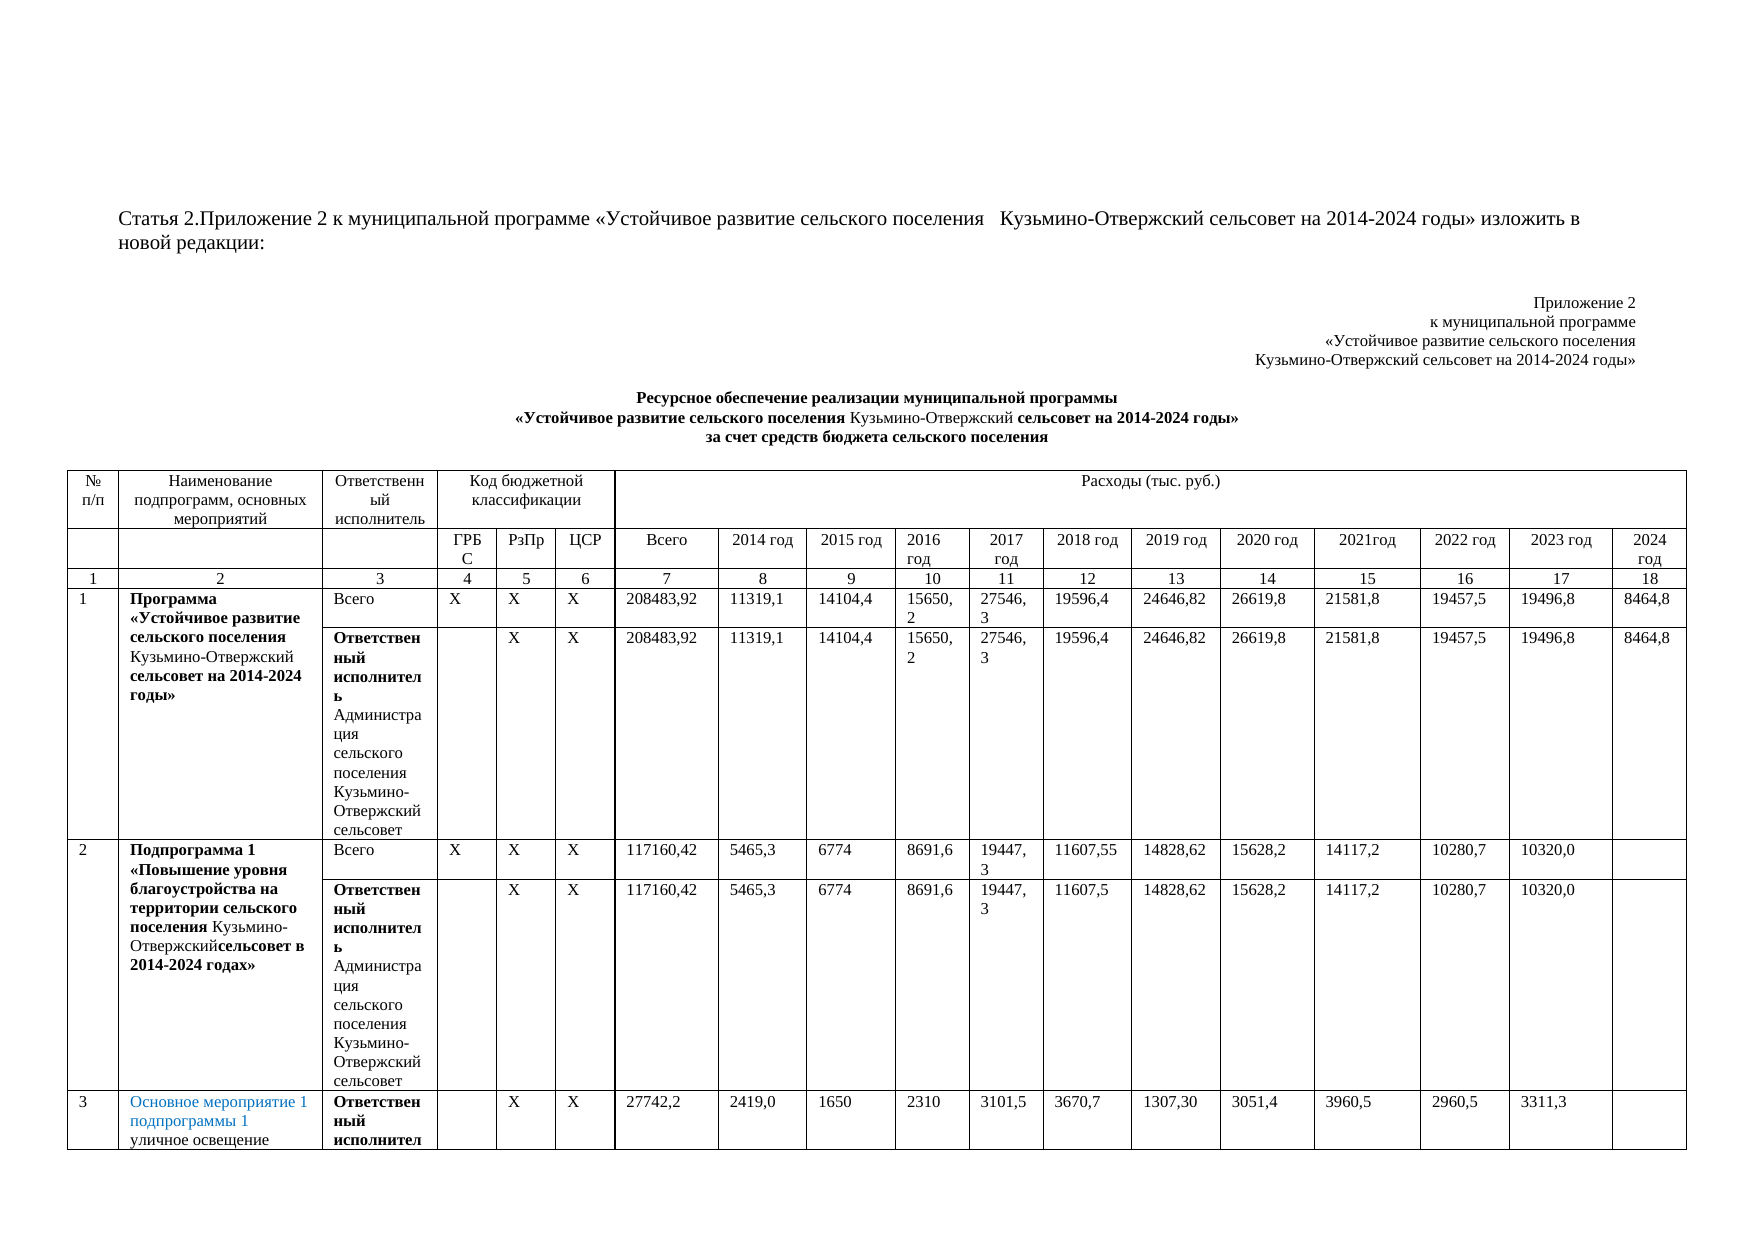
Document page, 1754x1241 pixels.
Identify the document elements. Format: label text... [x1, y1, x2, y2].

table_cell 11319,1 [719, 628, 806, 839]
table_cell 2020 год [1221, 529, 1314, 568]
table_cell 1 [68, 569, 118, 588]
table_cell 2023 год [1510, 529, 1612, 568]
table_cell 8464,8 [1613, 589, 1686, 627]
table_cell 10320,0 [1510, 840, 1612, 878]
table_cell 18 [1613, 569, 1686, 588]
table_cell Всего [323, 840, 437, 878]
table_cell 11 [970, 569, 1043, 588]
table_cell 14104,4 [807, 589, 895, 627]
table_cell 14828,62 [1132, 840, 1220, 878]
table_cell 208483,92 [616, 589, 718, 627]
table_cell [1613, 880, 1686, 1090]
table_cell Х [497, 840, 555, 878]
table_cell [323, 529, 437, 568]
table_cell 2 [119, 569, 322, 588]
table_cell 1307,30 [1132, 1091, 1220, 1149]
table_cell 3 [323, 569, 437, 588]
table_cell 19447,3 [970, 840, 1043, 878]
table_cell 3101,5 [970, 1091, 1043, 1149]
table_cell 12 [1044, 569, 1131, 588]
table_cell 1650 [807, 1091, 895, 1149]
table_cell [438, 880, 496, 1090]
table_cell Х [556, 628, 614, 839]
table_cell 21581,8 [1315, 589, 1420, 627]
table_cell 10320,0 [1510, 880, 1612, 1090]
table_cell 14828,62 [1132, 880, 1220, 1090]
table_cell 1 [68, 589, 118, 839]
table_cell 21581,8 [1315, 628, 1420, 839]
table_cell 14117,2 [1315, 840, 1420, 878]
table_cell [1613, 1091, 1686, 1149]
table_cell 8691,6 [896, 880, 969, 1090]
table_cell [68, 529, 118, 568]
table_cell Х [497, 628, 555, 839]
table_cell 2015 год [807, 529, 895, 568]
table_cell 3960,5 [1315, 1091, 1420, 1149]
table_cell 15628,2 [1221, 880, 1314, 1090]
table_cell 19596,4 [1044, 589, 1131, 627]
table_cell ГРБС [438, 529, 496, 568]
table_cell 6774 [807, 840, 895, 878]
table_cell 117160,42 [616, 880, 718, 1090]
table_cell 19457,5 [1421, 589, 1509, 627]
table_cell Ответственный исполнитель Администрация сельского поселения Кузьмино-Отвержский сельсовет [323, 628, 437, 839]
table_cell Х [497, 1091, 555, 1149]
table_cell 5465,3 [719, 840, 806, 878]
table_cell 2021год [1315, 529, 1420, 568]
text к муниципальной программе [1196, 312, 1636, 331]
table_cell 27546,3 [970, 589, 1043, 627]
table_cell 2310 [896, 1091, 969, 1149]
table_cell РзПр [497, 529, 555, 568]
table_cell 2016 год [896, 529, 969, 568]
table_cell 14 [1221, 569, 1314, 588]
table_cell 27546,3 [970, 628, 1043, 839]
text «Устойчивое развитие сельского поселения [118, 331, 1636, 350]
table_header Наименование подпрограмм, основных мероприятий [119, 471, 322, 528]
table_cell 15 [1315, 569, 1420, 588]
table_cell 2019 год [1132, 529, 1220, 568]
table_header Расходы (тыс. руб.) [616, 471, 1686, 528]
table_cell 19496,8 [1510, 589, 1612, 627]
table_cell [1613, 840, 1686, 878]
text Ресурсное обеспечение реализации муниципальной программы [118, 388, 1636, 407]
table_cell Всего [616, 529, 718, 568]
table_cell 6774 [807, 880, 895, 1090]
table_cell 2022 год [1421, 529, 1509, 568]
table_header Ответственный исполнитель [323, 471, 437, 528]
table_cell 8 [719, 569, 806, 588]
table_cell 10 [896, 569, 969, 588]
table_cell 3670,7 [1044, 1091, 1131, 1149]
table_cell 3311,3 [1510, 1091, 1612, 1149]
table_cell 17 [1510, 569, 1612, 588]
table_cell 8464,8 [1613, 628, 1686, 839]
table_cell 11319,1 [719, 589, 806, 627]
text «Устойчивое развитие сельского поселения Кузьмино-Отвержский сельсовет на 2014-2024 годы» [118, 407, 1636, 427]
table_cell 3051,4 [1221, 1091, 1314, 1149]
table_cell 2014 год [719, 529, 806, 568]
text Кузьмино-Отвержский сельсовет на 2014-2024 годы» [118, 350, 1636, 369]
table_cell [438, 628, 496, 839]
table_header № п/п [68, 471, 118, 528]
table_cell Подпрограмма 1 «Повышение уровня благоустройства на территории сельского поселения Кузьмино-Отвержскийсельсовет в 2014-2024 годах» [119, 840, 322, 1090]
table_cell 10280,7 [1421, 880, 1509, 1090]
table_cell Х [556, 589, 614, 627]
table_cell 208483,92 [616, 628, 718, 839]
table_cell 19596,4 [1044, 628, 1131, 839]
table_cell 2960,5 [1421, 1091, 1509, 1149]
table_cell [438, 1091, 496, 1149]
table_cell 24646,82 [1132, 589, 1220, 627]
table_cell 2419,0 [719, 1091, 806, 1149]
table_cell 10280,7 [1421, 840, 1509, 878]
table_cell 6 [556, 569, 614, 588]
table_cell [323, 1091, 437, 1149]
table_cell 27742,2 [616, 1091, 718, 1149]
table_cell 15628,2 [1221, 840, 1314, 878]
table_cell 2 [68, 840, 118, 1090]
table_cell 19496,8 [1510, 628, 1612, 839]
table_cell Х [497, 589, 555, 627]
table_cell 4 [438, 569, 496, 588]
table_cell 11607,55 [1044, 840, 1131, 878]
table_cell 15650,2 [896, 589, 969, 627]
table_cell 2018 год [1044, 529, 1131, 568]
table_cell Х [556, 1091, 614, 1149]
table_cell Х [438, 589, 496, 627]
table_cell 11607,5 [1044, 880, 1131, 1090]
table_cell 14117,2 [1315, 880, 1420, 1090]
table_header Код бюджетной классификации [438, 471, 614, 528]
table_cell 16 [1421, 569, 1509, 588]
table_cell 5465,3 [719, 880, 806, 1090]
table_cell 26619,8 [1221, 589, 1314, 627]
table_cell 24646,82 [1132, 628, 1220, 839]
table_cell Всего [323, 589, 437, 627]
table_cell Х [556, 880, 614, 1090]
table_cell 2017 год [970, 529, 1043, 568]
table_cell 9 [807, 569, 895, 588]
text Приложение 2 [1196, 292, 1636, 312]
table_cell 5 [497, 569, 555, 588]
table_cell 13 [1132, 569, 1220, 588]
table_cell [119, 529, 322, 568]
table_cell 2024 год [1613, 529, 1686, 568]
table_cell Х [497, 880, 555, 1090]
table_cell 7 [616, 569, 718, 588]
table_cell 14104,4 [807, 628, 895, 839]
table_cell Ответственный исполнитель Администрация сельского поселения Кузьмино-Отвержский сельсовет [323, 880, 437, 1090]
table_cell 15650,2 [896, 628, 969, 839]
table_cell 19447,3 [970, 880, 1043, 1090]
text Статья 2.Приложение 2 к муниципальной программе «Устойчивое развитие сельского поселения Кузьмино-Отвержский сельсовет на 2014-2024 годы» изложить в новой редакции: [118, 206, 1636, 254]
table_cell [119, 1091, 322, 1149]
table_cell Х [556, 840, 614, 878]
table_cell 117160,42 [616, 840, 718, 878]
table_cell Программа «Устойчивое развитие сельского поселения Кузьмино-Отвержский сельсовет на 2014-2024 годы» [119, 589, 322, 839]
table_cell 3 [68, 1091, 118, 1149]
text за счет средств бюджета сельского поселения [118, 427, 1636, 446]
table_cell ЦСР [556, 529, 614, 568]
table_cell 19457,5 [1421, 628, 1509, 839]
table_cell 26619,8 [1221, 628, 1314, 839]
table_cell 8691,6 [896, 840, 969, 878]
table_cell Х [438, 840, 496, 878]
